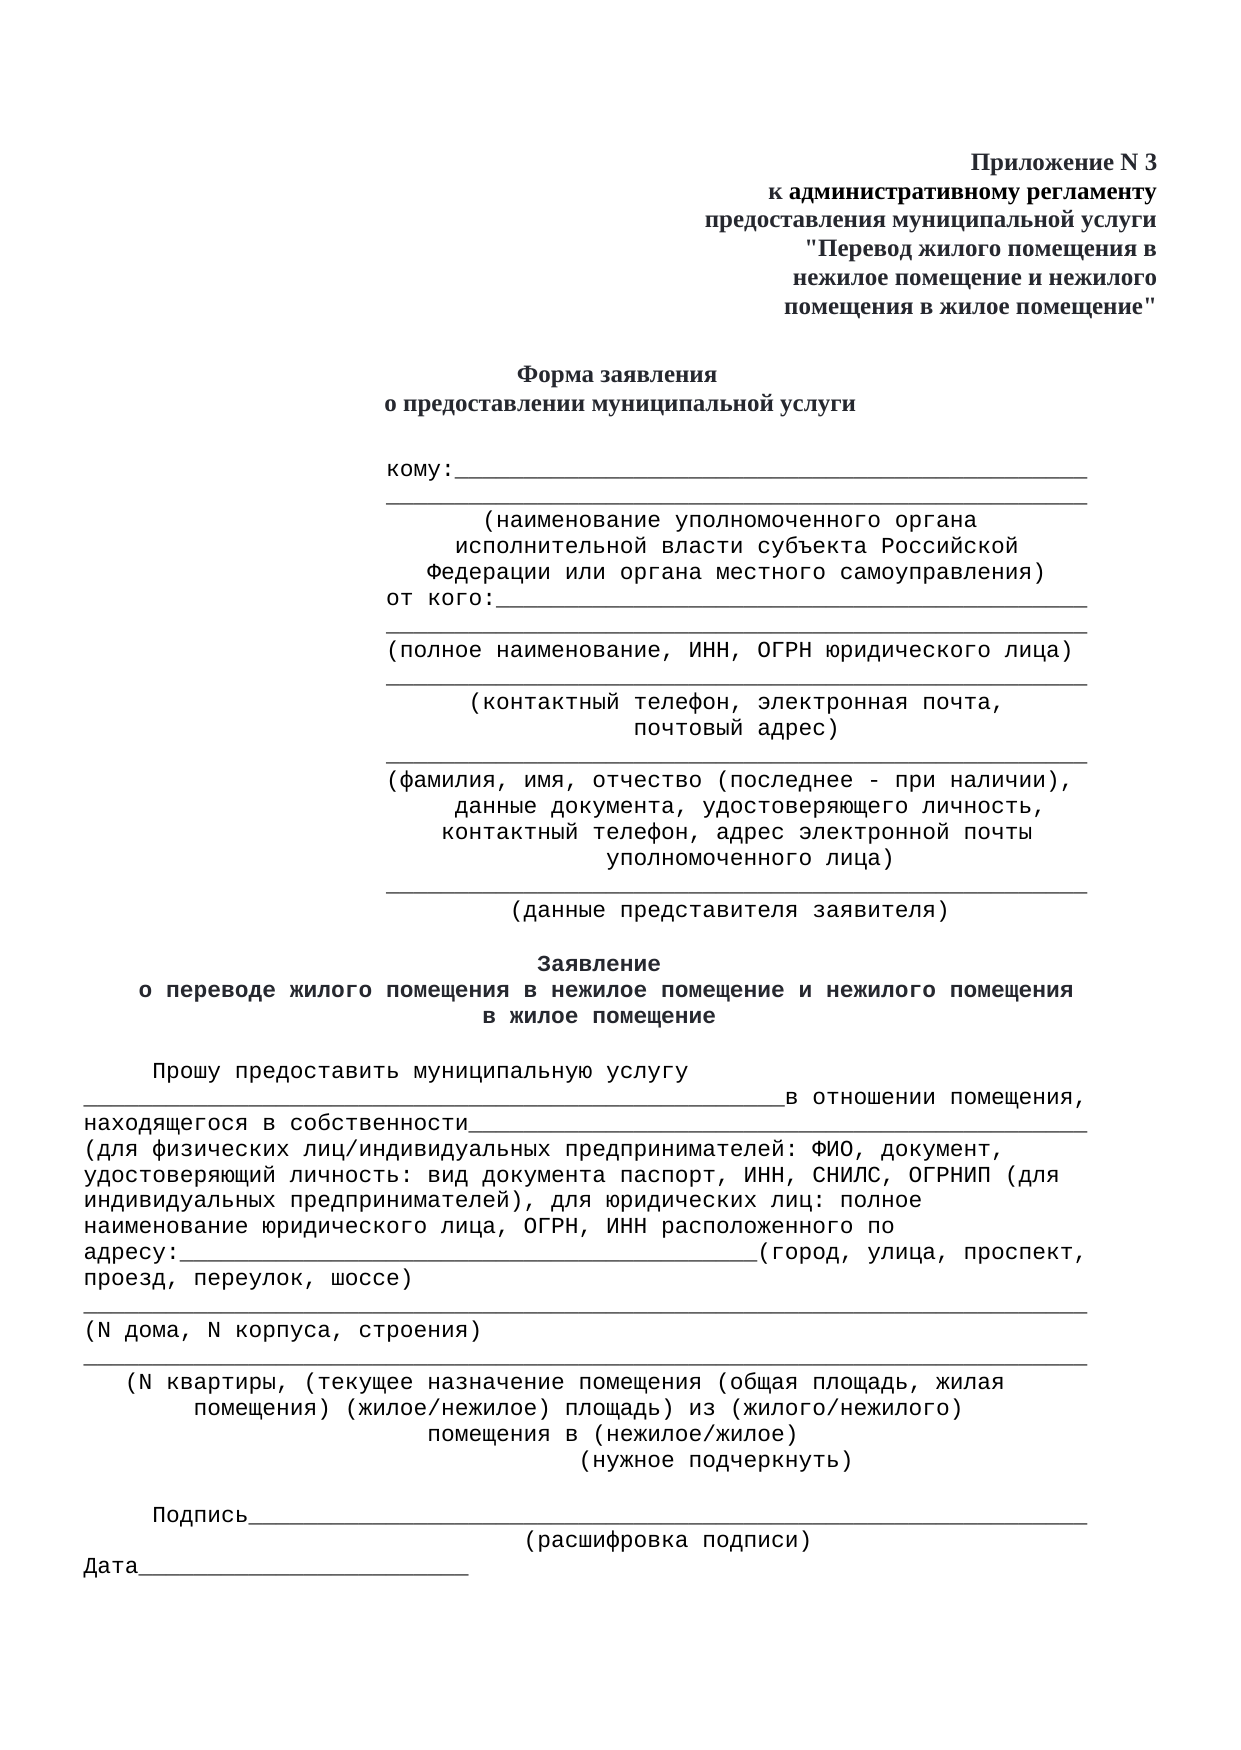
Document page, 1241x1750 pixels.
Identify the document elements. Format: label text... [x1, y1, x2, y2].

text _________________________________________________________________________ [83, 1344, 1157, 1370]
text _________________________________________________________________________ [83, 1293, 1157, 1318]
text кому:______________________________________________ [83, 457, 1157, 483]
text ___________________________________________________в отношении помещения, [83, 1085, 1157, 1111]
text (полное наименование, ИНН, ОГРН юридического лица) [83, 638, 1157, 664]
text ___________________________________________________ [83, 872, 1157, 898]
text (фамилия, имя, отчество (последнее - при наличии), [83, 768, 1157, 794]
text проезд, переулок, шоссе) [83, 1267, 1157, 1293]
text Прошу предоставить муниципальную услугу [83, 1059, 1157, 1085]
text помещения в (нежилое/жилое) [83, 1422, 1157, 1448]
text контактный телефон, адрес электронной почты [83, 820, 1157, 846]
text (контактный телефон, электронная почта, [83, 690, 1157, 716]
text Дата________________________ [83, 1555, 1157, 1581]
text индивидуальных предпринимателей), для юридических лиц: полное [83, 1189, 1157, 1215]
text (наименование уполномоченного органа [83, 509, 1157, 535]
text наименование юридического лица, ОГРН, ИНН расположенного по [83, 1215, 1157, 1241]
text ___________________________________________________ [83, 664, 1157, 690]
text находящегося в собственности_____________________________________________ [83, 1111, 1157, 1137]
text Приложение N 3 к административному регламенту предоставления муниципальной услуги "Перевод жилого помещения в нежилое помещение и нежилого помещения в жилое помещение" [83, 147, 1157, 319]
text уполномоченного лица) [83, 846, 1157, 872]
text ___________________________________________________ [83, 483, 1157, 509]
subtitle Форма заявления о предоставлении муниципальной услуги [83, 359, 1157, 417]
text о переводе жилого помещения в нежилое помещение и нежилого помещения [83, 978, 1157, 1004]
text в жилое помещение [83, 1004, 1157, 1030]
text Подпись_____________________________________________________________ [83, 1503, 1157, 1529]
text (N квартиры, (текущее назначение помещения (общая площадь, жилая [83, 1370, 1157, 1396]
text исполнительной власти субъекта Российской [83, 535, 1157, 561]
text ___________________________________________________ [83, 742, 1157, 768]
text ___________________________________________________ [83, 613, 1157, 638]
text (для физических лиц/индивидуальных предпринимателей: ФИО, документ, [83, 1137, 1157, 1163]
text адресу:__________________________________________(город, улица, проспект, [83, 1241, 1157, 1267]
text (данные представителя заявителя) [83, 898, 1157, 924]
text помещения) (жилое/нежилое) площадь) из (жилого/нежилого) [83, 1396, 1157, 1422]
text почтовый адрес) [83, 716, 1157, 742]
text Федерации или органа местного самоуправления) [83, 561, 1157, 587]
text данные документа, удостоверяющего личность, [83, 794, 1157, 820]
text (нужное подчеркнуть) [83, 1448, 1157, 1474]
text Заявление [83, 953, 1157, 978]
text удостоверяющий личность: вид документа паспорт, ИНН, СНИЛС, ОГРНИП (для [83, 1163, 1157, 1189]
text от кого:___________________________________________ [83, 587, 1157, 613]
text (N дома, N корпуса, строения) [83, 1318, 1157, 1344]
text (расшифровка подписи) [83, 1529, 1157, 1555]
